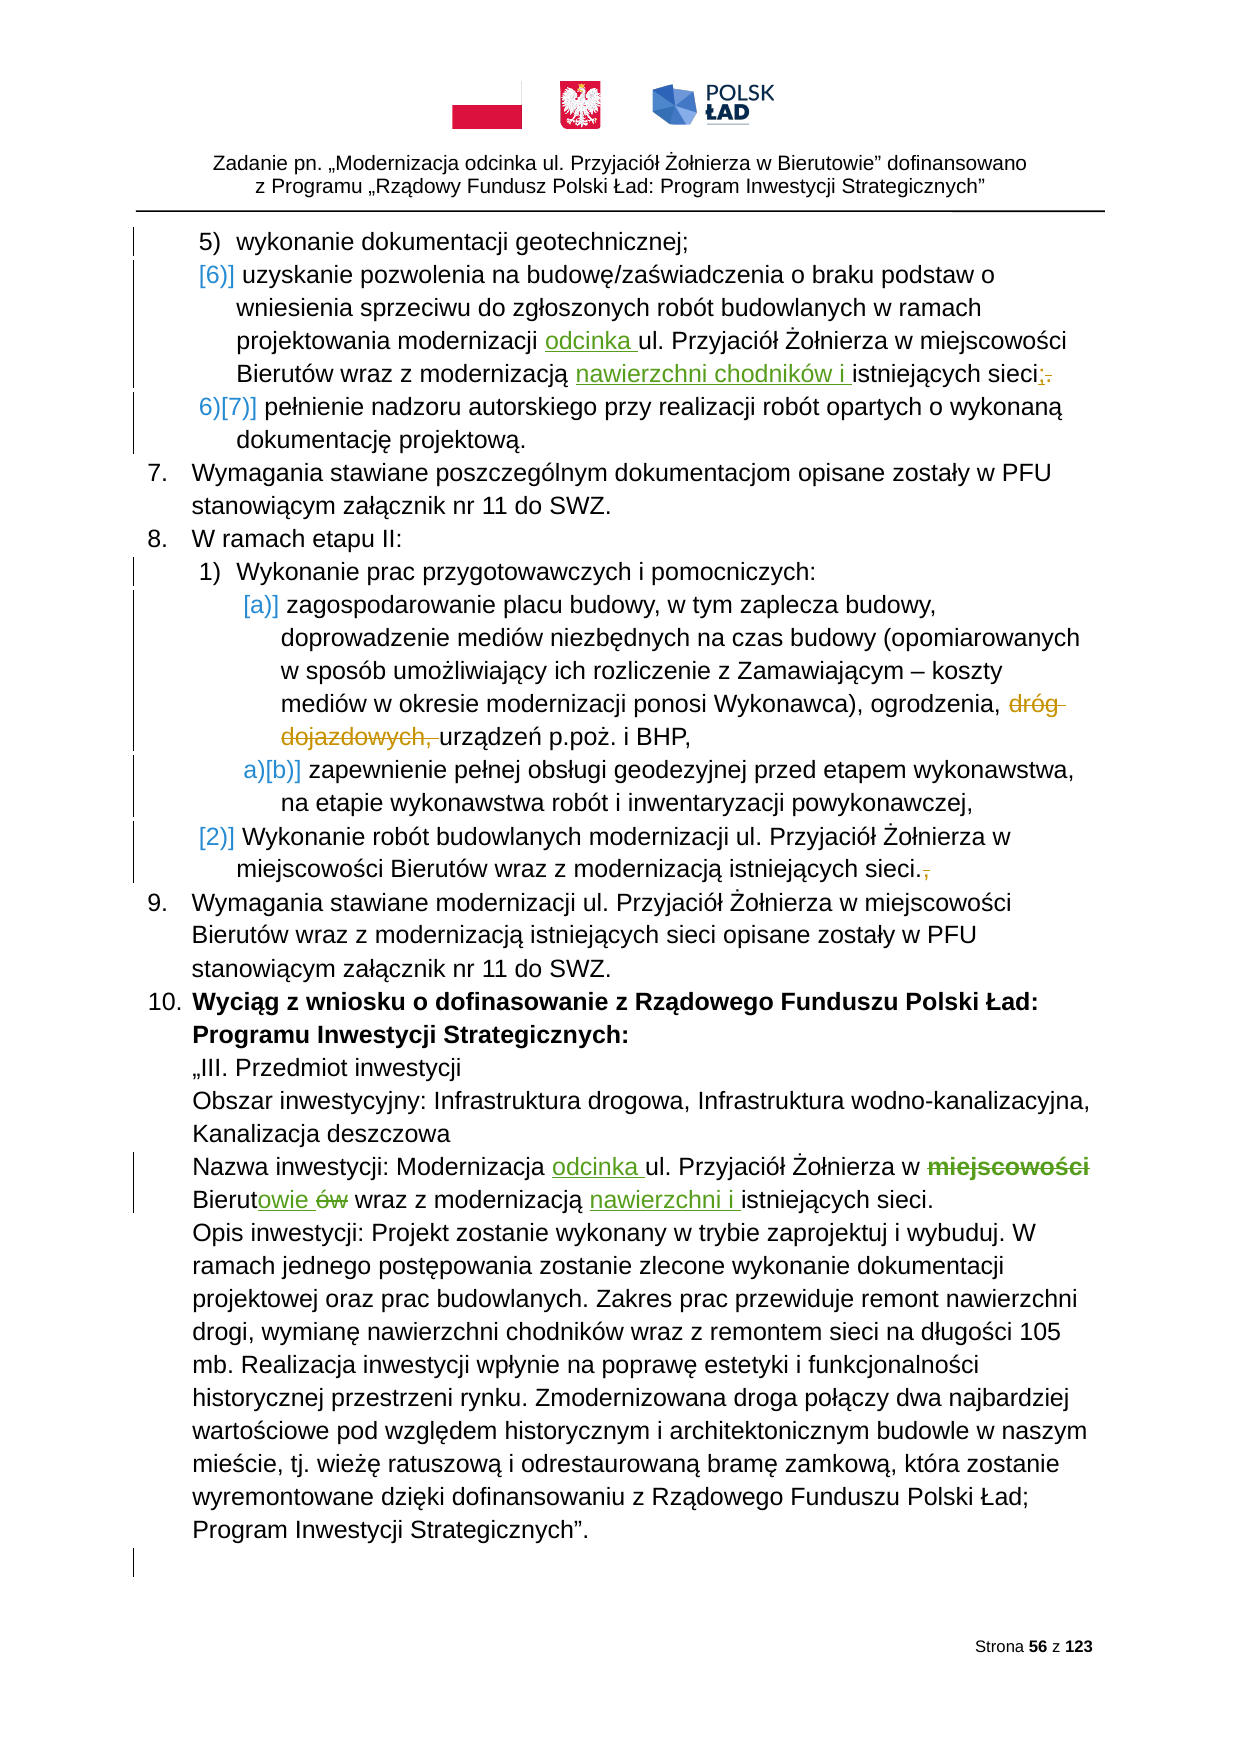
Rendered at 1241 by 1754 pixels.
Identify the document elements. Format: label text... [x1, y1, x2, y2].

text Obszar inwestycyjny: Infrastruktura drogowa, Infrastruktura wodno-kanalizacyjna, Kanalizacja deszczowa [192, 1086, 1093, 1147]
text Programu Inwestycji Strategicznych: [192, 1019, 1093, 1048]
list zagospodarowanie placu budowy, w tym zaplecza budowy, doprowadzenie mediów niezbędnych na czas budowy (opomiarowanych w sposób umożliwiający ich rozliczenie z Zamawiającym – koszty mediów w okresie modernizacji ponosi Wykonawca), ogrodzenia, urządzeń p.poż. i BHP, [243, 590, 1093, 751]
list Wykonanie prac przygotowawczych i pomocniczych: [199, 557, 1093, 586]
picture [652, 84, 774, 125]
list zapewnienie pełnej obsługi geodezyjnej przed etapem wykonawstwa, na etapie wykonawstwa robót i inwentaryzacji powykonawczej, [243, 755, 1093, 817]
list W ramach etapu II: [147, 524, 1093, 553]
list wykonanie dokumentacji geotechnicznej; [199, 227, 1093, 256]
text Nazwa inwestycji: Modernizacja ul. Przyjaciół Żołnierza w miejscowości Bierut wraz z modernizacją istniejących sieci. [192, 1152, 1093, 1213]
list Wymagania stawiane modernizacji ul. Przyjaciół Żołnierza w miejscowości Bierutów wraz z modernizacją istniejących sieci opisane zostały w PFU stanowiącym załącznik nr 11 do SWZ. [147, 887, 1093, 982]
list Wymagania stawiane poszczególnym dokumentacjom opisane zostały w PFU stanowiącym załącznik nr 11 do SWZ. [147, 458, 1093, 520]
text Opis inwestycji: Projekt zostanie wykonany w trybie zaprojektuj i wybuduj. W ramach jednego postępowania zostanie zlecone wykonanie dokumentacji projektowej oraz prac budowlanych. Zakres prac przewiduje remont nawierzchni drogi, wymianę nawierzchni chodników wraz z remontem sieci na długości 105 mb. Realizacja inwestycji wpłynie na poprawę estetyki i funkcjonalności historycznej przestrzeni rynku. Zmodernizowana droga połączy dwa najbardziej wartościowe pod względem historycznym i architektonicznym budowle w naszym mieście, tj. wieżę ratuszową i odrestaurowaną bramę zamkową, która zostanie wyremontowane dzięki dofinansowaniu z Rządowego Funduszu Polski Ład; Program Inwestycji Strategicznych”. [192, 1218, 1093, 1544]
text „III. Przedmiot inwestycji [192, 1053, 1093, 1081]
picture [450, 81, 600, 129]
list pełnienie nadzoru autorskiego przy realizacji robót opartych o wykonaną dokumentację projektową. [199, 392, 1093, 454]
list Wyciąg z wniosku o dofinasowanie z Rządowego Funduszu Polski Ład: [148, 987, 1093, 1015]
list uzyskanie pozwolenia na budowę/zaświadczenia o braku podstaw o wniesienia sprzeciwu do zgłoszonych robót budowlanych w ramach projektowania modernizacji ul. Przyjaciół Żołnierza w miejscowości Bierutów wraz z modernizacją istniejących sieci [199, 260, 1093, 388]
list Wykonanie robót budowlanych modernizacji ul. Przyjaciół Żołnierza w miejscowości Bierutów wraz z modernizacją istniejących sieci. [199, 821, 1093, 883]
